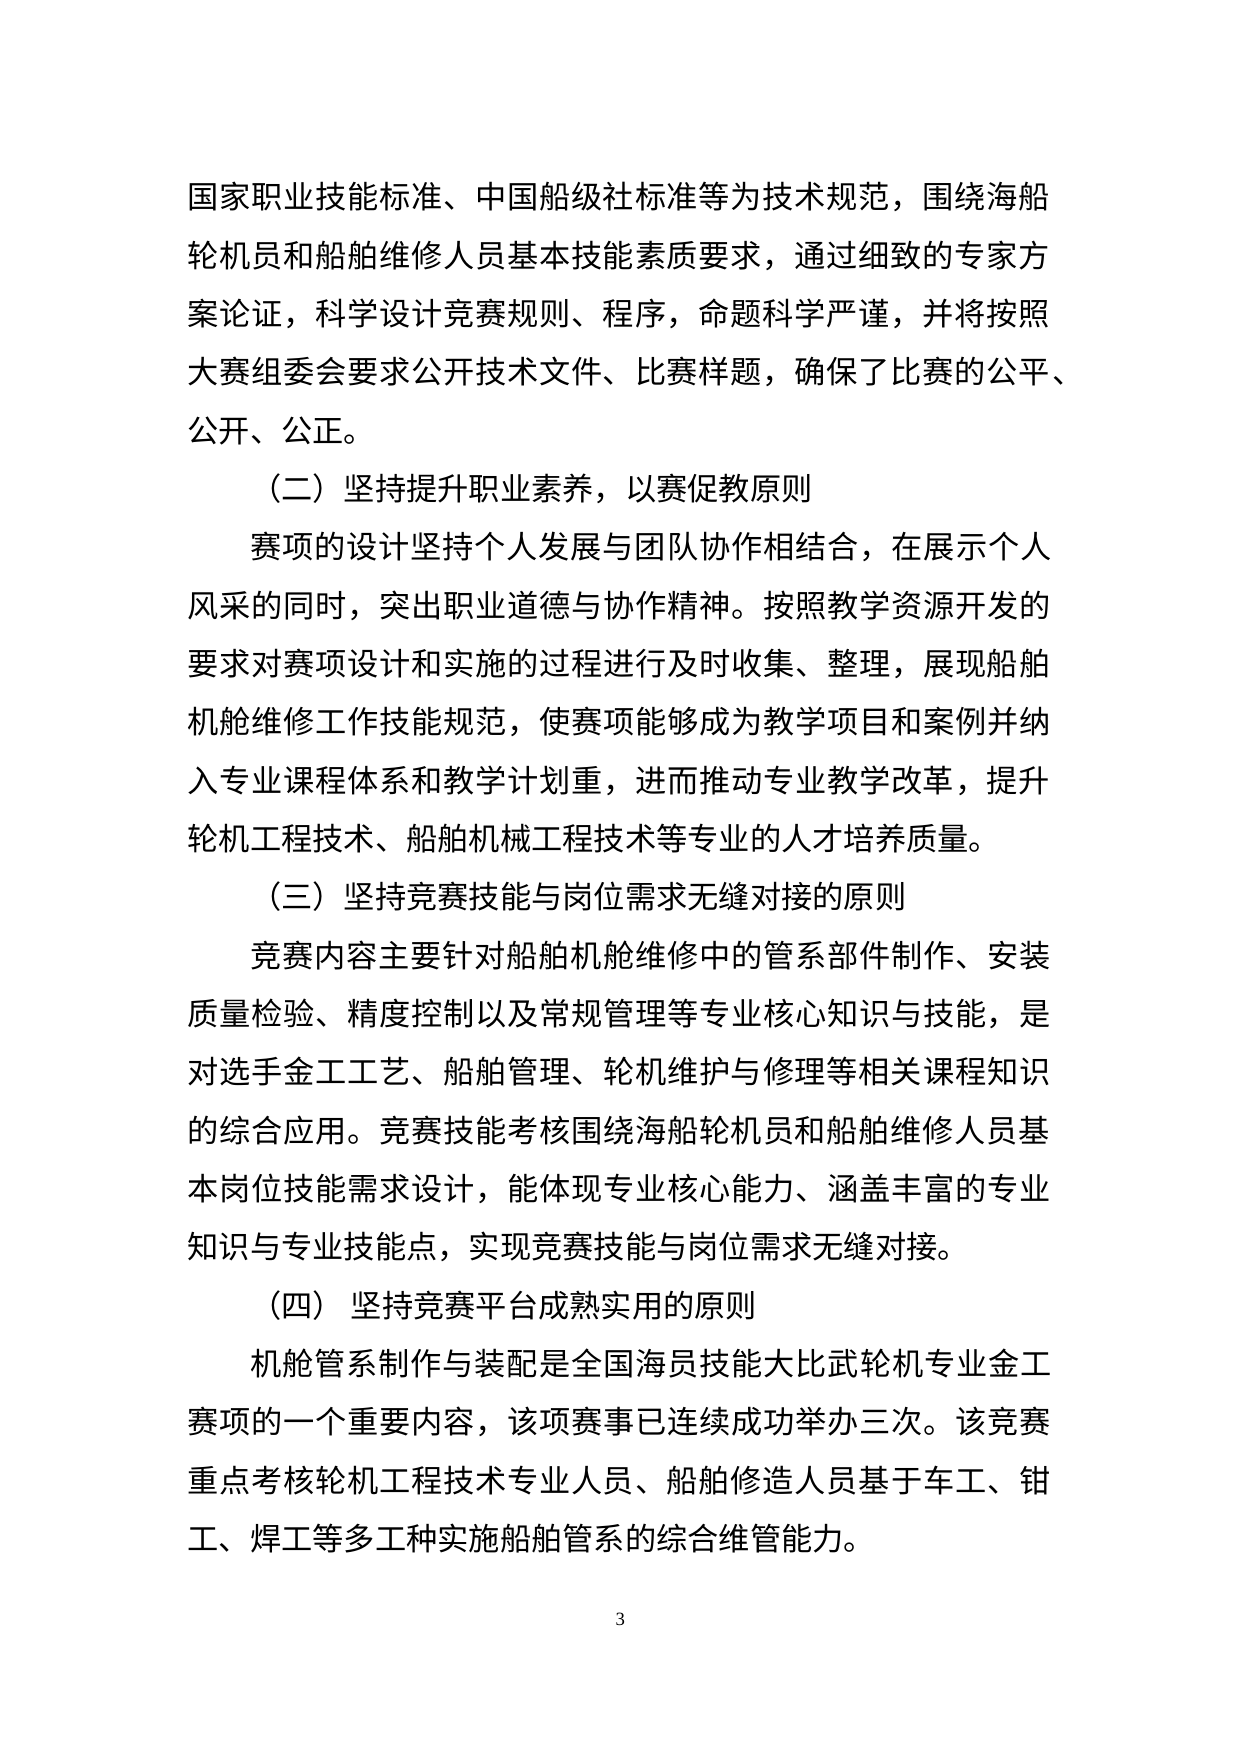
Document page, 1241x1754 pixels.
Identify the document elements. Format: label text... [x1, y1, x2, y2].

text （四） 坚持竞赛平台成熟实用的原则 [187, 1270, 1053, 1329]
text 机舱管系制作与装配是全国海员技能大比武轮机专业金工赛项的一个重要内容，该项赛事已连续成功举办三次。该竞赛重点考核轮机工程技术专业人员、船舶修造人员基于车工、钳工、焊工等多工种实施船舶管系的综合维管能力。 [187, 1329, 1053, 1562]
text （二）坚持提升职业素养，以赛促教原则 [187, 454, 1053, 512]
text （三）坚持竞赛技能与岗位需求无缝对接的原则 [187, 862, 1053, 920]
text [187, 162, 1053, 454]
text 竞赛内容主要针对船舶机舱维修中的管系部件制作、安装、质量检验、精度控制以及常规管理等专业核心知识与技能，是对选手金工工艺、船舶管理、轮机维护与修理等相关课程知识的综合应用。竞赛技能考核围绕海船轮机员和船舶维修人员基本岗位技能需求设计，能体现专业核心能力、涵盖丰富的专业知识与专业技能点，实现竞赛技能与岗位需求无缝对接。 [187, 920, 1053, 1270]
text 赛项的设计坚持个人发展与团队协作相结合，在展示个人风采的同时，突出职业道德与协作精神。按照教学资源开发的要求对赛项设计和实施的过程进行及时收集、整理，展现船舶机舱维修工作技能规范，使赛项能够成为教学项目和案例并纳入专业课程体系和教学计划重，进而推动专业教学改革，提升轮机工程技术、船舶机械工程技术等专业的人才培养质量。 [187, 512, 1053, 862]
